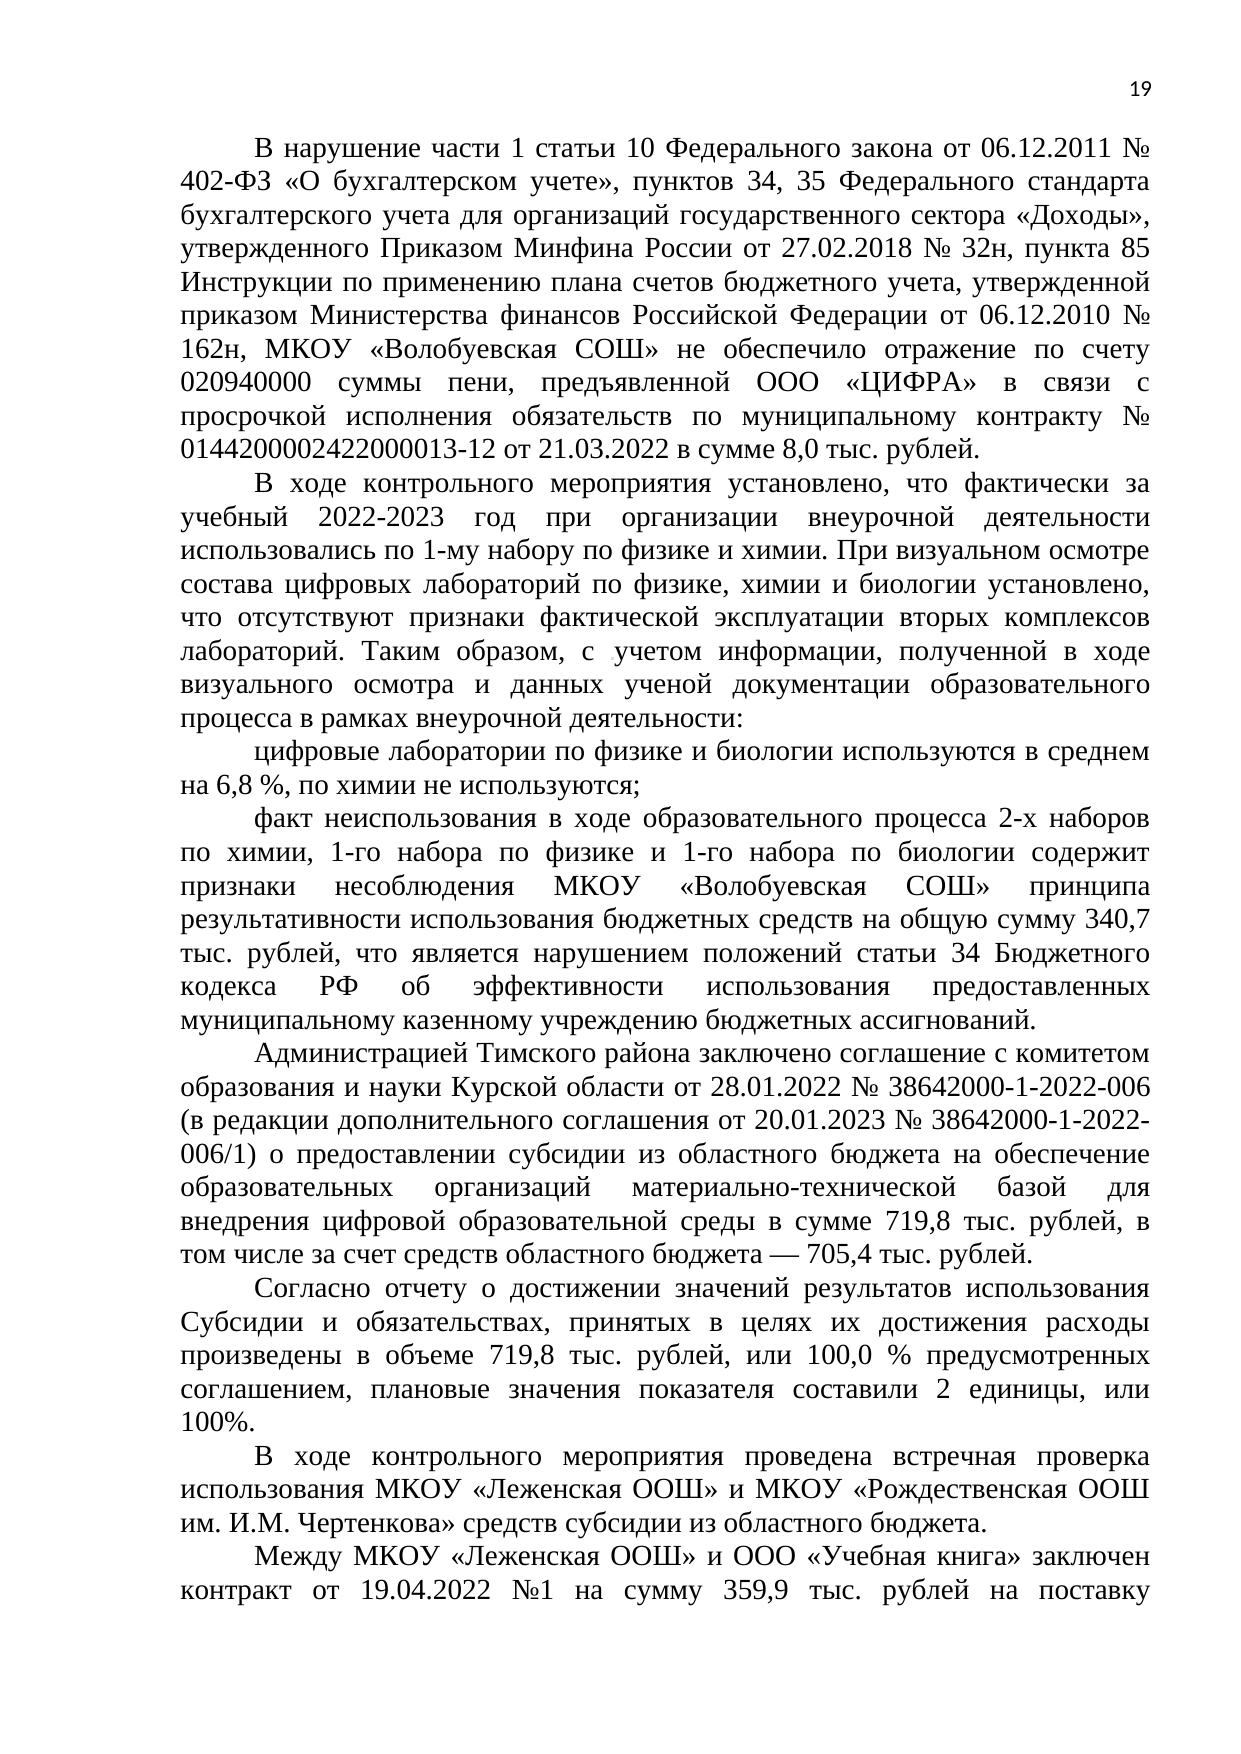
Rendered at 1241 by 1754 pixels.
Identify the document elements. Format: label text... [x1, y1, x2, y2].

text В ходе контрольного мероприятия проведена встречная проверка использования МКОУ «Леженская ООШ» и МКОУ «Рождественская ООШ им. И.М. Чертенкова» средств субсидии из областного бюджета. [180, 1438, 1151, 1538]
text Администрацией Тимского района заключено соглашение с комитетом образования и науки Курской области от 28.01.2022 № 38642000-1-2022-006 (в редакции дополнительного соглашения от 20.01.2023 № 38642000-1-2022-006/1) о предоставлении субсидии из областного бюджета на обеспечение образовательных организаций материально-технической базой для внедрения цифровой образовательной среды в сумме 719,8 тыс. рублей, в том числе за счет средств областного бюджета — 705,4 тыс. рублей. [180, 1035, 1151, 1270]
text факт неиспользования в ходе образовательного процесса 2-х наборов по химии, 1-го набора по физике и 1-го набора по биологии содержит признаки несоблюдения МКОУ «Волобуевская СОШ» принципа результативности использования бюджетных средств на общую сумму 340,7 тыс. рублей, что является нарушением положений статьи 34 Бюджетного кодекса РФ об эффективности использования предоставленных муниципальному казенному учреждению бюджетных ассигнований. [180, 801, 1151, 1035]
text В ходе контрольного мероприятия установлено, что фактически за учебный 2022-2023 год при организации внеурочной деятельности использовались по 1-му набору по физике и химии. При визуальном осмотре состава цифровых лабораторий по физике, химии и биологии установлено, что отсутствуют признаки фактической эксплуатации вторых комплексов лабораторий. Таким образом, с учетом информации, полученной в ходе визуального осмотра и данных ученой документации образовательного процесса в рамках внеурочной деятельности: [180, 465, 1151, 733]
text цифровые лаборатории по физике и биологии используются в среднем на 6,8 %, по химии не используются; [180, 733, 1151, 801]
text Согласно отчету о достижении значений результатов использования Субсидии и обязательствах, принятых в целях их достижения расходы произведены в объеме 719,8 тыс. рублей, или 100,0 % предусмотренных соглашением, плановые значения показателя составили 2 единицы, или 100%. [180, 1270, 1151, 1438]
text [180, 1538, 1151, 1606]
text В нарушение части 1 статьи 10 Федерального закона от 06.12.2011 № 402-ФЗ «О бухгалтерском учете», пунктов 34, 35 Федерального стандарта бухгалтерского учета для организаций государственного сектора «Доходы», утвержденного Приказом Минфина России от 27.02.2018 № 32н, пункта 85 Инструкции по применению плана счетов бюджетного учета, утвержденной приказом Министерства финансов Российской Федерации от 06.12.2010 № 162н, МКОУ «Волобуевская СОШ» не обеспечило отражение по счету 020940000 суммы пени, предъявленной ООО «ЦИФРА» в связи с просрочкой исполнения обязательств по муниципальному контракту № 0144200002422000013-12 от 21.03.2022 в сумме 8,0 тыс. рублей. [180, 130, 1151, 465]
